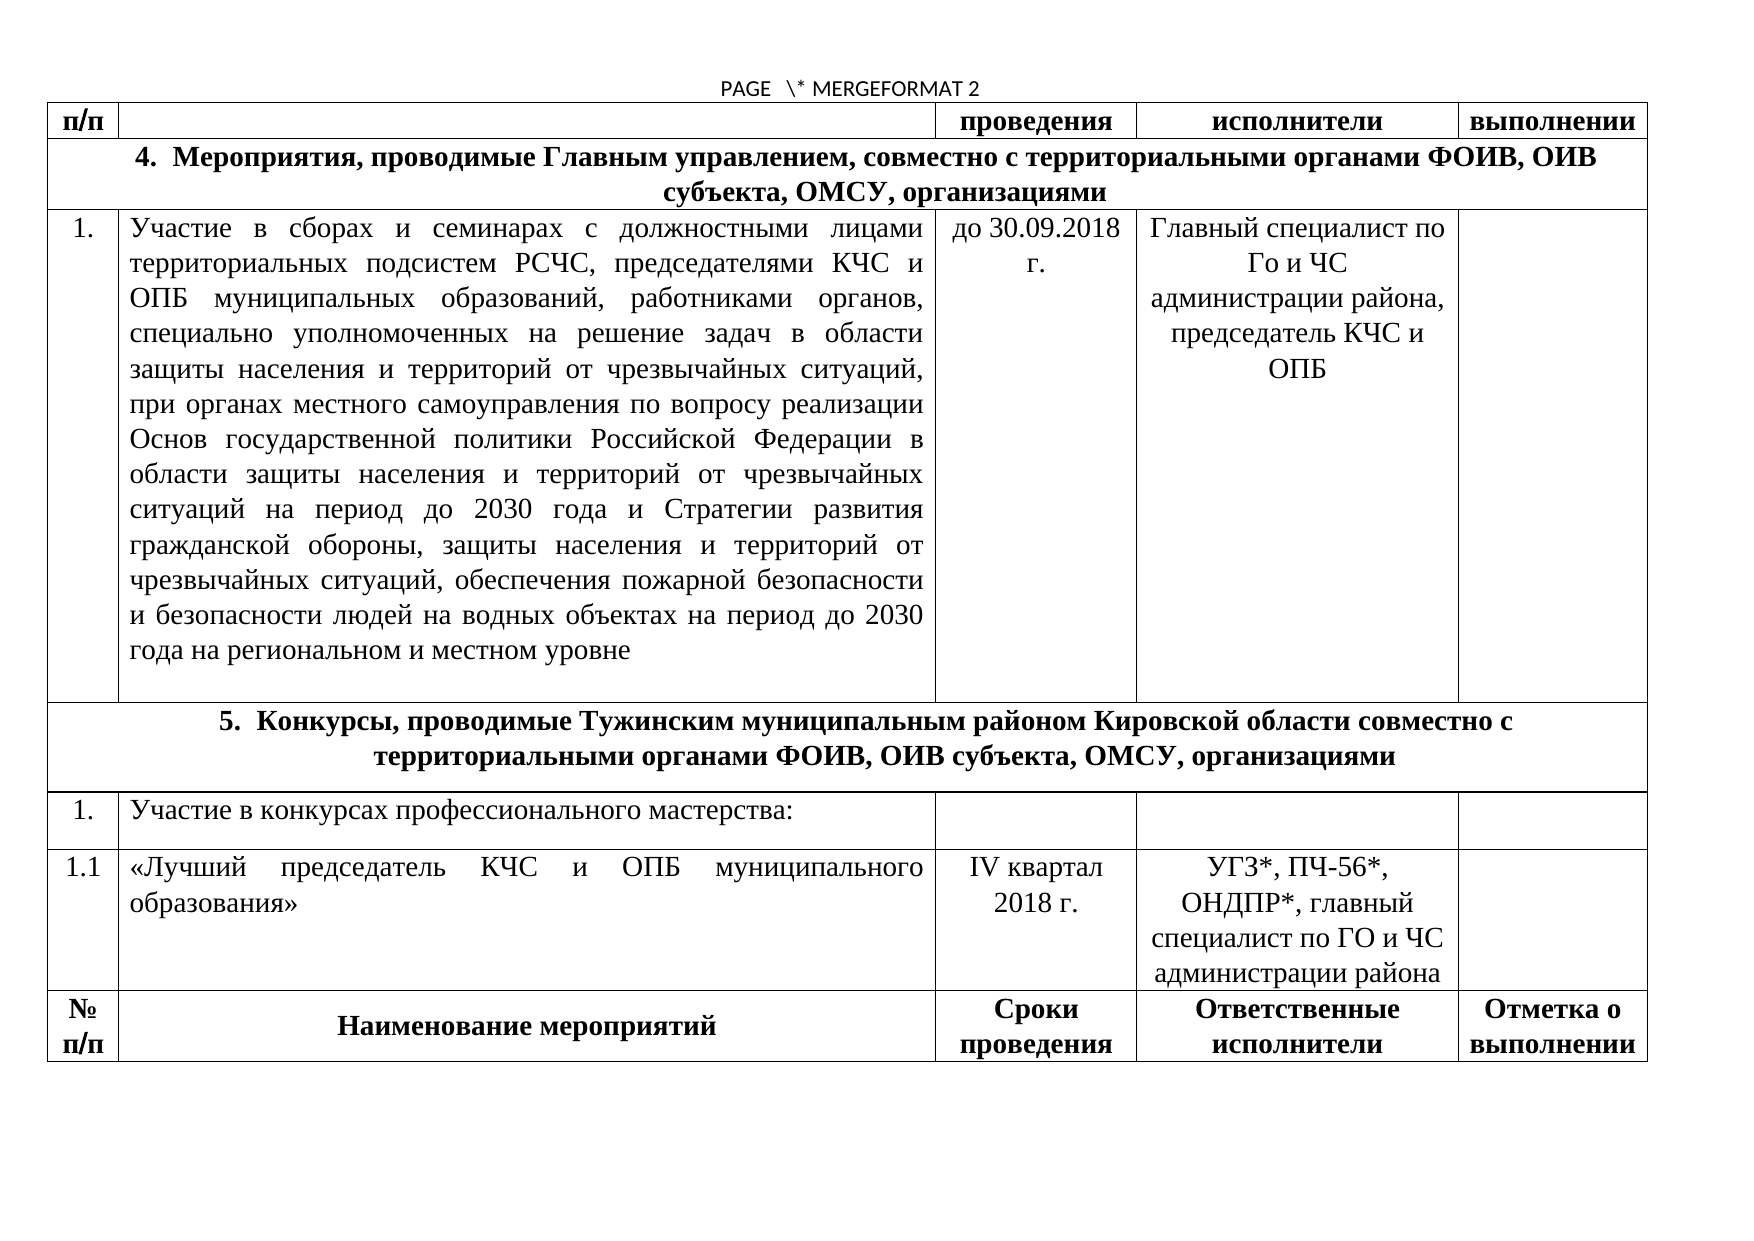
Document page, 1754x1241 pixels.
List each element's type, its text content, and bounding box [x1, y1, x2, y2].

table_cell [1137, 103, 1458, 138]
table_cell «Лучший председатель КЧС и ОПБ муниципального образования» [119, 850, 935, 990]
table_cell 1. [48, 210, 118, 702]
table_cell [119, 103, 935, 138]
table_cell 1.1 [48, 850, 118, 990]
table_cell Наименование мероприятий [119, 991, 935, 1061]
table_cell 1. [48, 793, 118, 848]
table_cell Участие в сборах и семинарах с должностными лицами территориальных подсистем РСЧС, председателями КЧС и ОПБ муниципальных образований, работниками органов, специально уполномоченных на решение задач в области защиты населения и территорий от чрезвычайных ситуаций, при органах местного самоуправления по вопросу реализации Основ государственной политики Российской Федерации в области защиты населения и территорий от чрезвычайных ситуаций на период до 2030 года и Стратегии развития гражданской обороны, защиты населения и территорий от чрезвычайных ситуаций, обеспечения пожарной безопасности и безопасности людей на водных объектах на период до 2030 года на региональном и местном уровне [119, 210, 935, 702]
table_cell IV квартал 2018 г. [936, 850, 1136, 990]
table_cell [1459, 850, 1647, 990]
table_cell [1459, 103, 1647, 138]
table_cell [936, 793, 1136, 848]
table_cell Конкурсы, проводимые Тужинским муниципальным районом Кировской области совместно с территориальными органами ФОИВ, ОИВ субъекта, ОМСУ, организациями [48, 703, 1647, 791]
table_cell [1459, 793, 1647, 848]
table_cell Сроки проведения [936, 103, 1136, 138]
table_cell Отметка о выполнении [1459, 991, 1647, 1061]
table_cell до 30.09.2018 г. [936, 210, 1136, 702]
table_cell № пп [48, 991, 118, 1061]
table_cell Ответственные исполнители [1137, 991, 1458, 1061]
table_cell Участие в конкурсах профессионального мастерства: [119, 793, 935, 848]
table_cell [1459, 210, 1647, 702]
table_cell Главный специалист по Го и ЧС администрации района, председатель КЧС и ОПБ [1137, 210, 1458, 702]
table_cell [1137, 793, 1458, 848]
table_cell Мероприятия, проводимые Главным управлением, совместно с территориальными органами ФОИВ, ОИВ субъекта, ОМСУ, организациями [48, 139, 1647, 209]
table_cell № пп [48, 103, 118, 138]
table_cell Сроки проведения [936, 991, 1136, 1061]
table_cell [1137, 850, 1458, 990]
